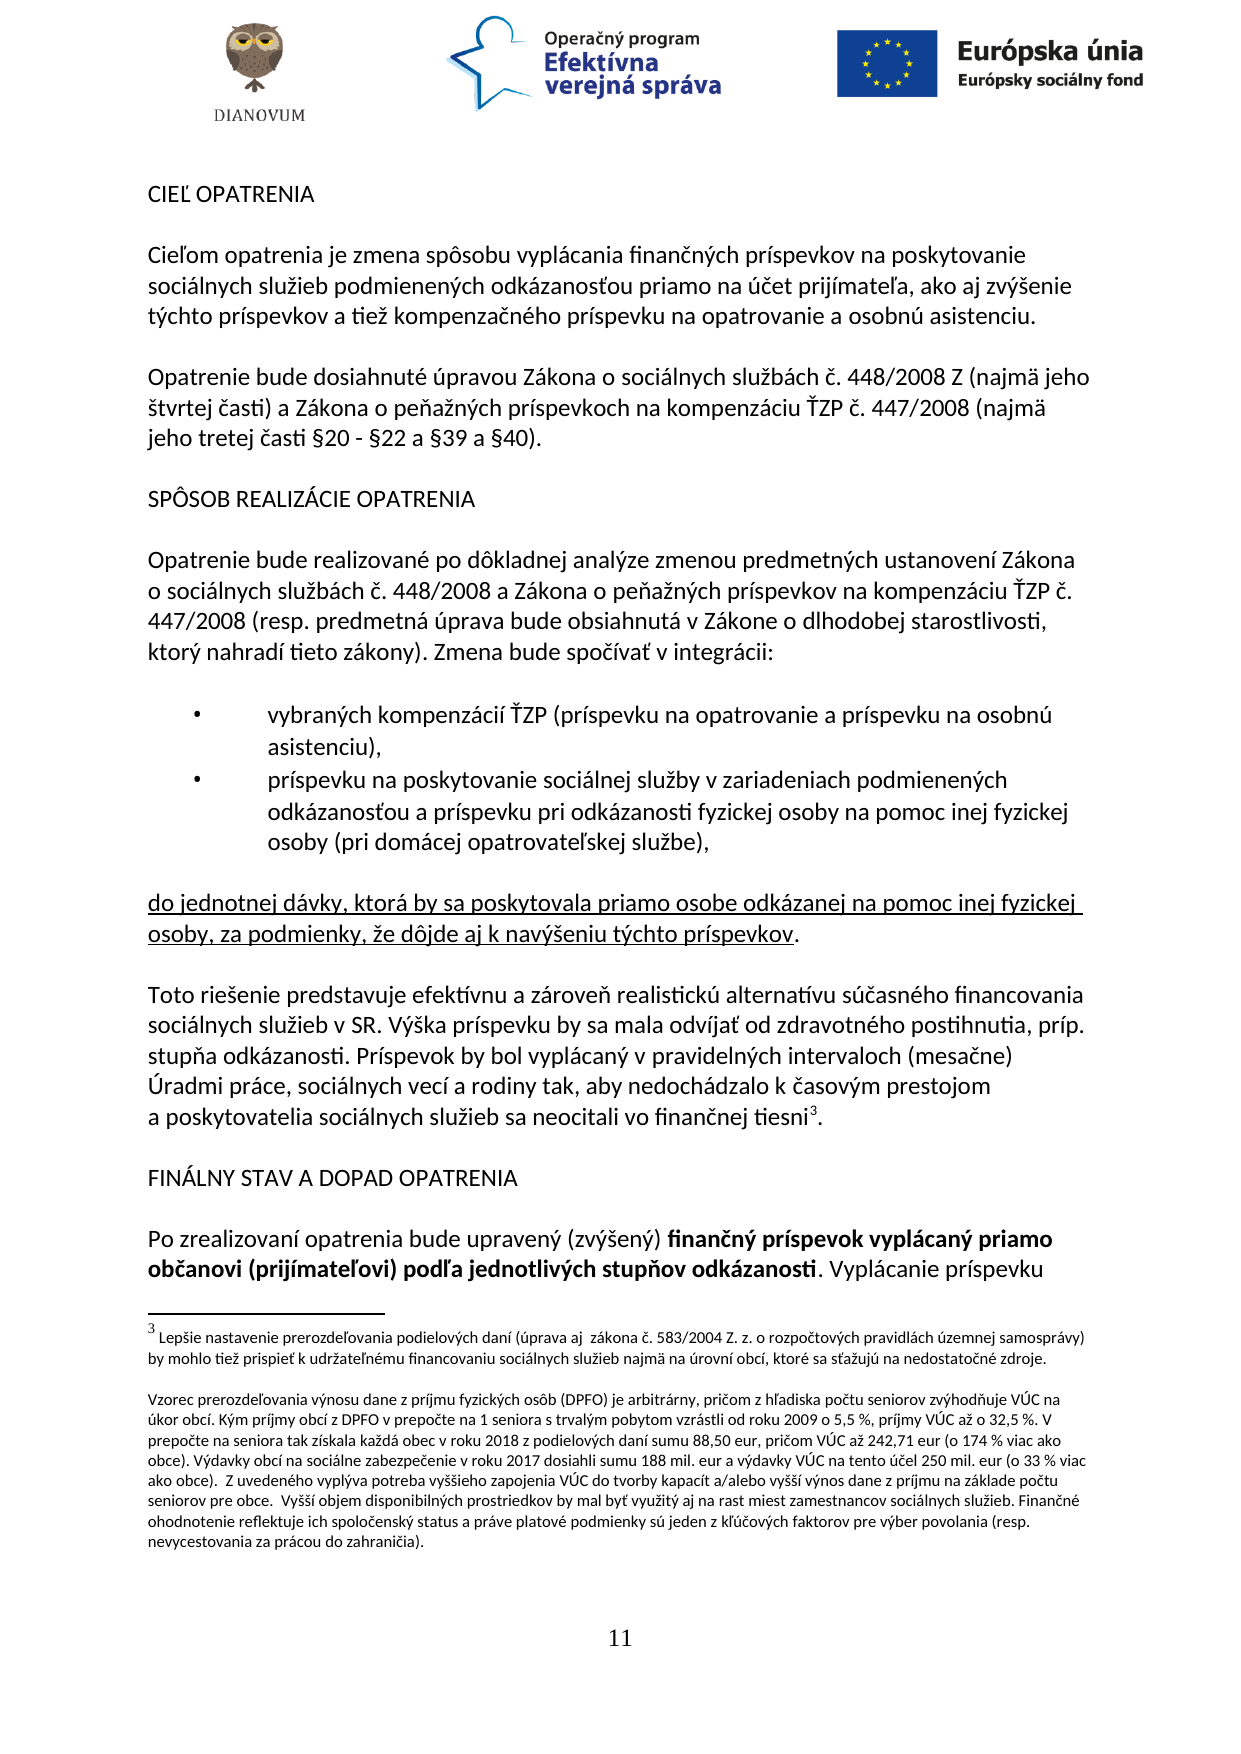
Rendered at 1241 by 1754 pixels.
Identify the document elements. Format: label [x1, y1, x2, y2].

picture [421, 7, 1169, 134]
picture [194, 21, 317, 134]
